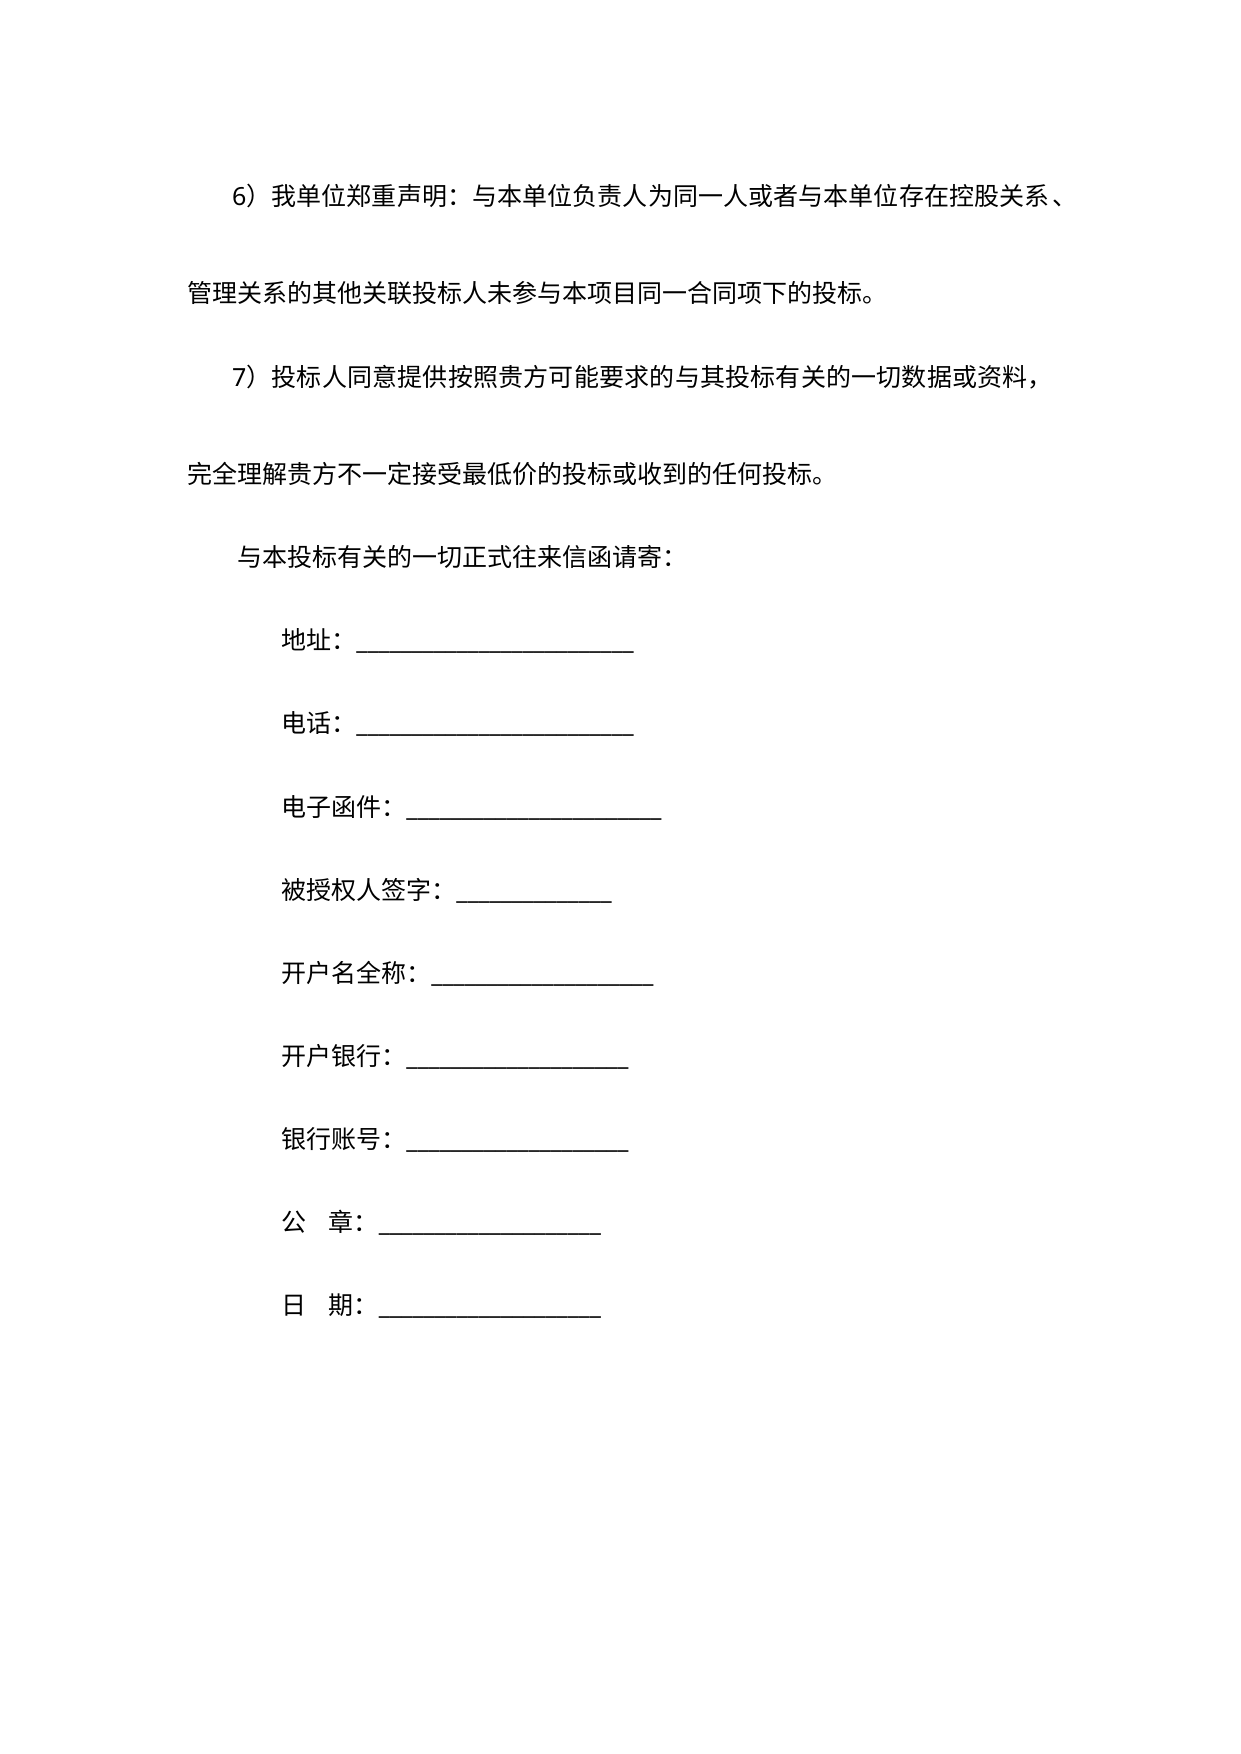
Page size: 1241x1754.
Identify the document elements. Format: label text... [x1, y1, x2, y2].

text 电话：_________________________ [231, 689, 1053, 754]
text 7）投标人同意提供按照贵方可能要求的与其投标有关的一切数据或资料，完全理解贵方不一定接受最低价的投标或收到的任何投标。 [187, 343, 1053, 505]
text 开户银行：____________________ [231, 1022, 1053, 1087]
text 地址：_________________________ [231, 606, 1053, 671]
text 电子函件：_______________________ [231, 773, 1053, 838]
text 与本投标有关的一切正式往来信函请寄： [187, 523, 1053, 588]
text 日 期：____________________ [231, 1271, 1053, 1336]
text 开户名全称：____________________ [231, 939, 1053, 1004]
text 公 章：____________________ [231, 1188, 1053, 1253]
text 银行账号：____________________ [231, 1105, 1053, 1170]
text 6）我单位郑重声明：与本单位负责人为同一人或者与本单位存在控股关系、管理关系的其他关联投标人未参与本项目同一合同项下的投标。 [187, 162, 1053, 324]
text 被授权人签字：______________ [231, 856, 1053, 921]
